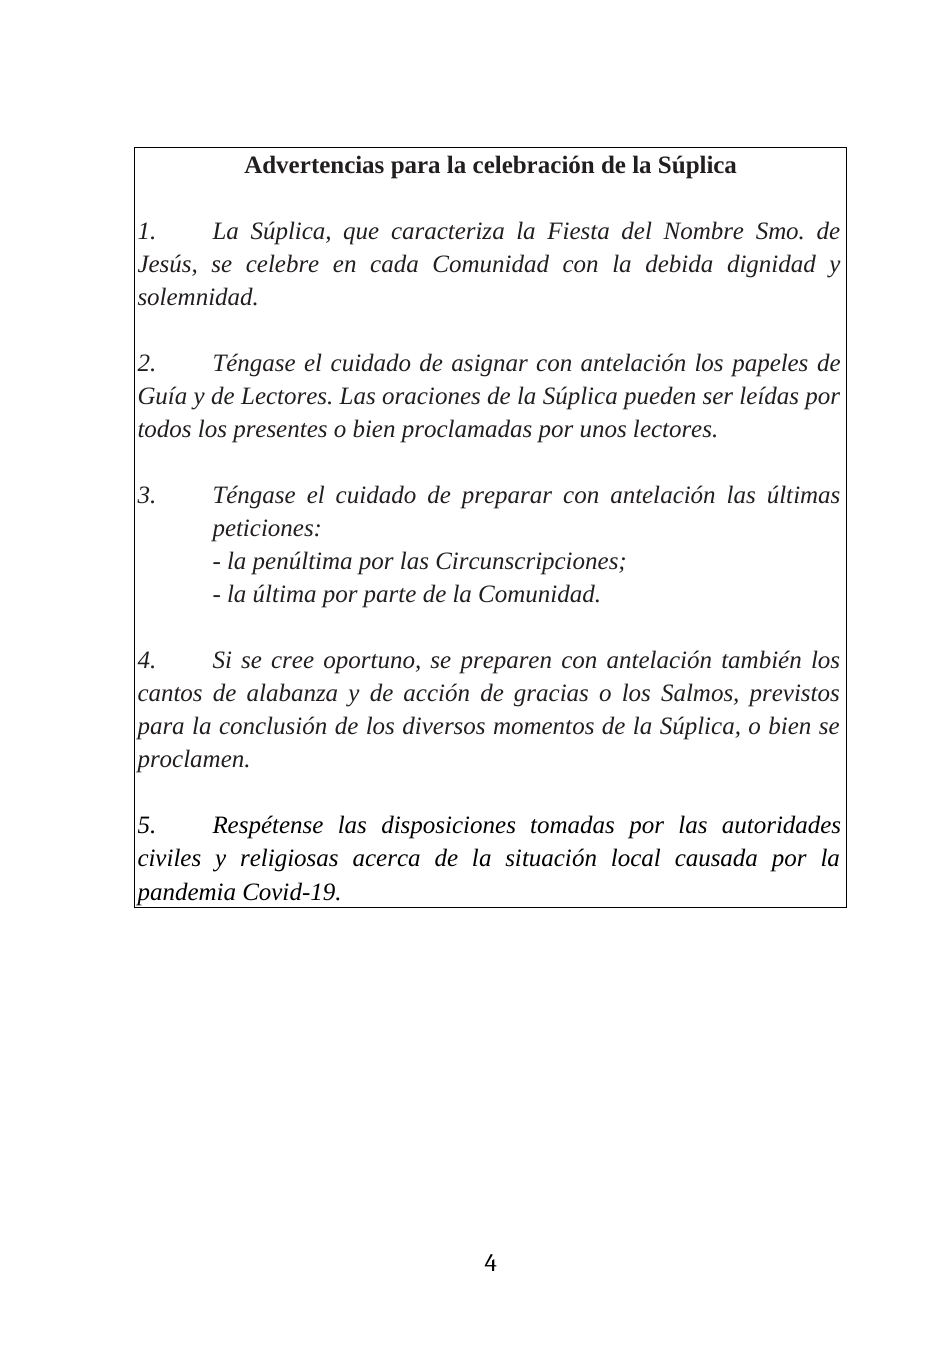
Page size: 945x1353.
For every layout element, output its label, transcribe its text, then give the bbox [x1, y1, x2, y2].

text - la penúltima por las Circunscripciones; [135, 543, 846, 575]
text 2. Téngase el cuidado de asignar con antelación los papeles de Guía y de Lectores. Las oraciones de la Súplica pueden ser leídas por todos los presentes o bien proclamadas por unos lectores. [135, 345, 846, 443]
text 5. Respétense las disposiciones tomadas por las autoridades civiles y religiosas acerca de la situación local causada por la pandemia Covid-19. [135, 807, 846, 907]
text - la última por parte de la Comunidad. [135, 576, 846, 608]
text Advertencias para la celebración de la Súplica [135, 148, 846, 179]
text 3. Téngase el cuidado de preparar con antelación las últimas peticiones: [135, 477, 846, 542]
text 4. Si se cree oportuno, se preparen con antelación también los cantos de alabanza y de acción de gracias o los Salmos, previstos para la conclusión de los diversos momentos de la Súplica, o bien se proclamen. [135, 642, 846, 773]
text 1. La Súplica, que caracteriza la Fiesta del Nombre Smo. de Jesús, se celebre en cada Comunidad con la debida dignidad y solemnidad. [135, 213, 846, 311]
